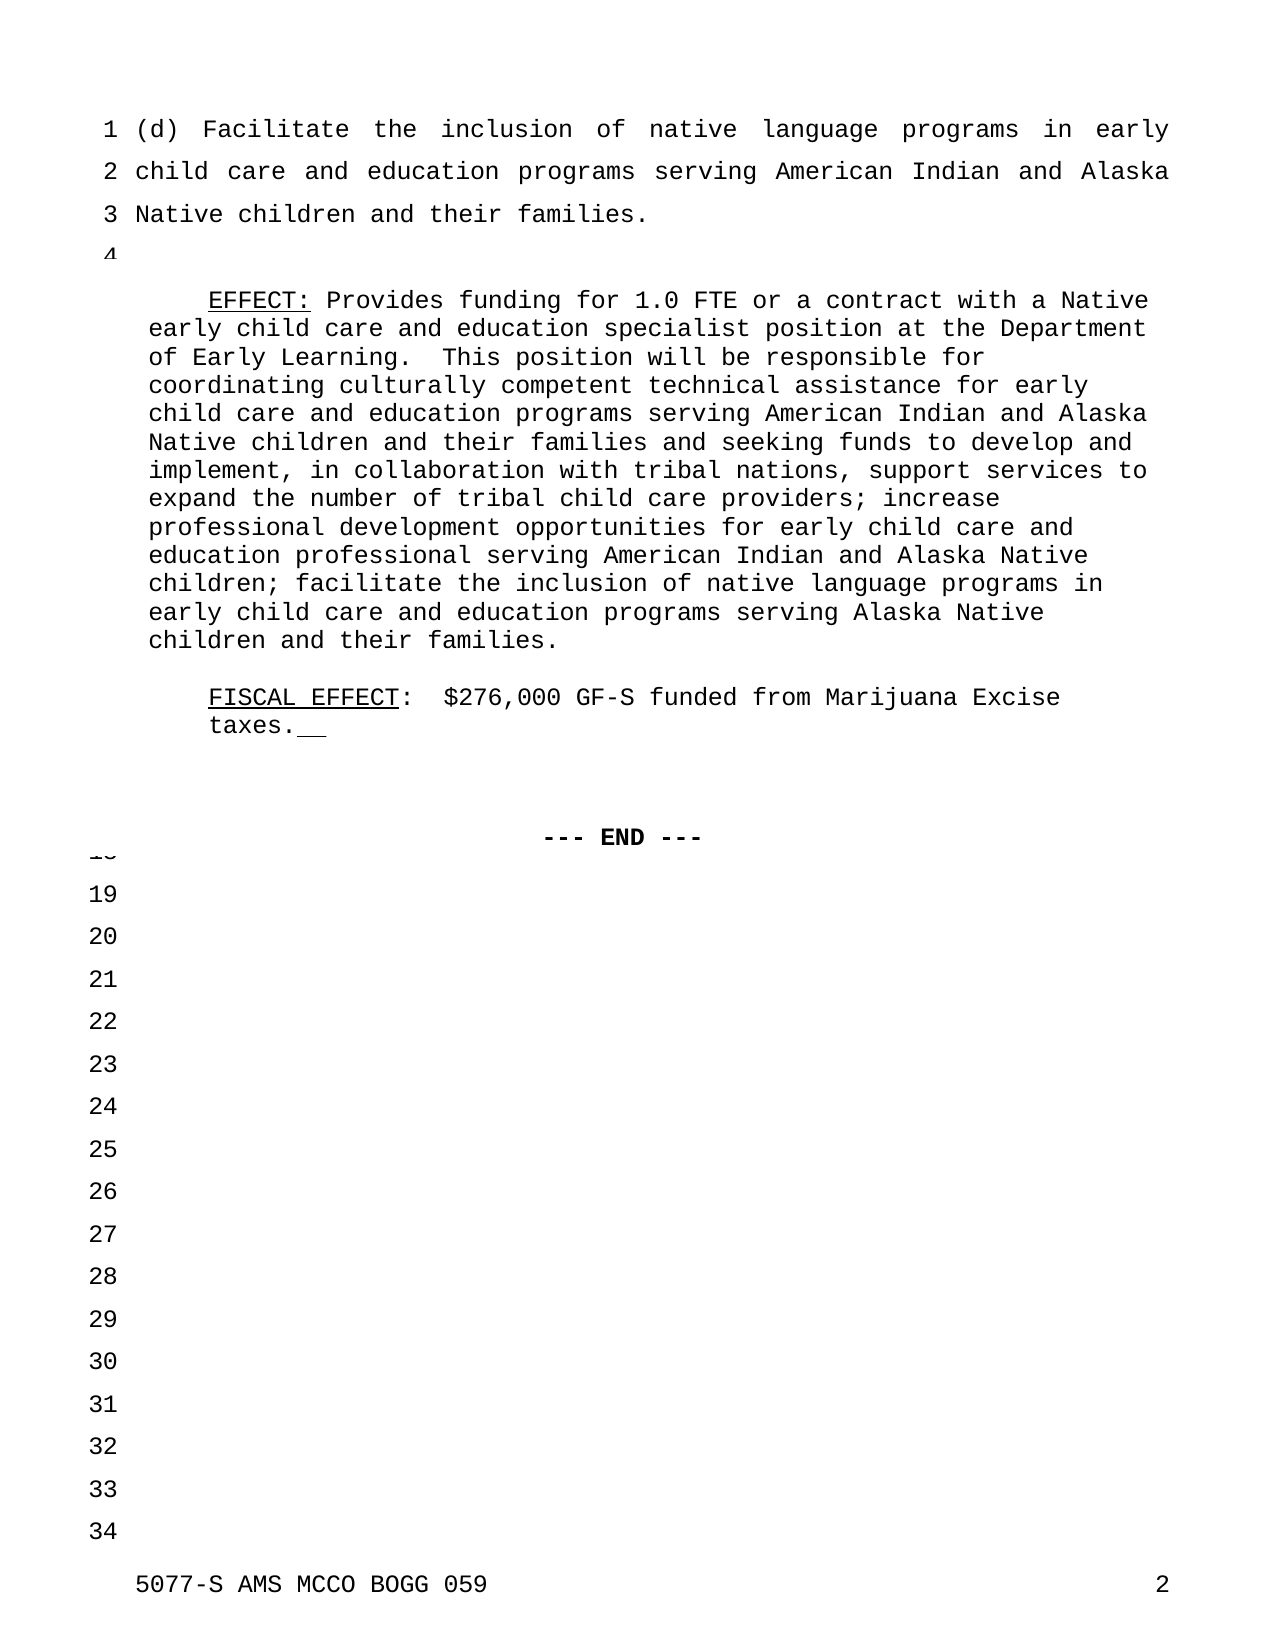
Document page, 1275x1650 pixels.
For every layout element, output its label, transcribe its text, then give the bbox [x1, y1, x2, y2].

text --- END --- [75, 812, 1170, 854]
text (d) Facilitate the inclusion of native language programs in early child care and education programs serving American Indian and Alaska Native children and their families. [135, 103, 1170, 231]
